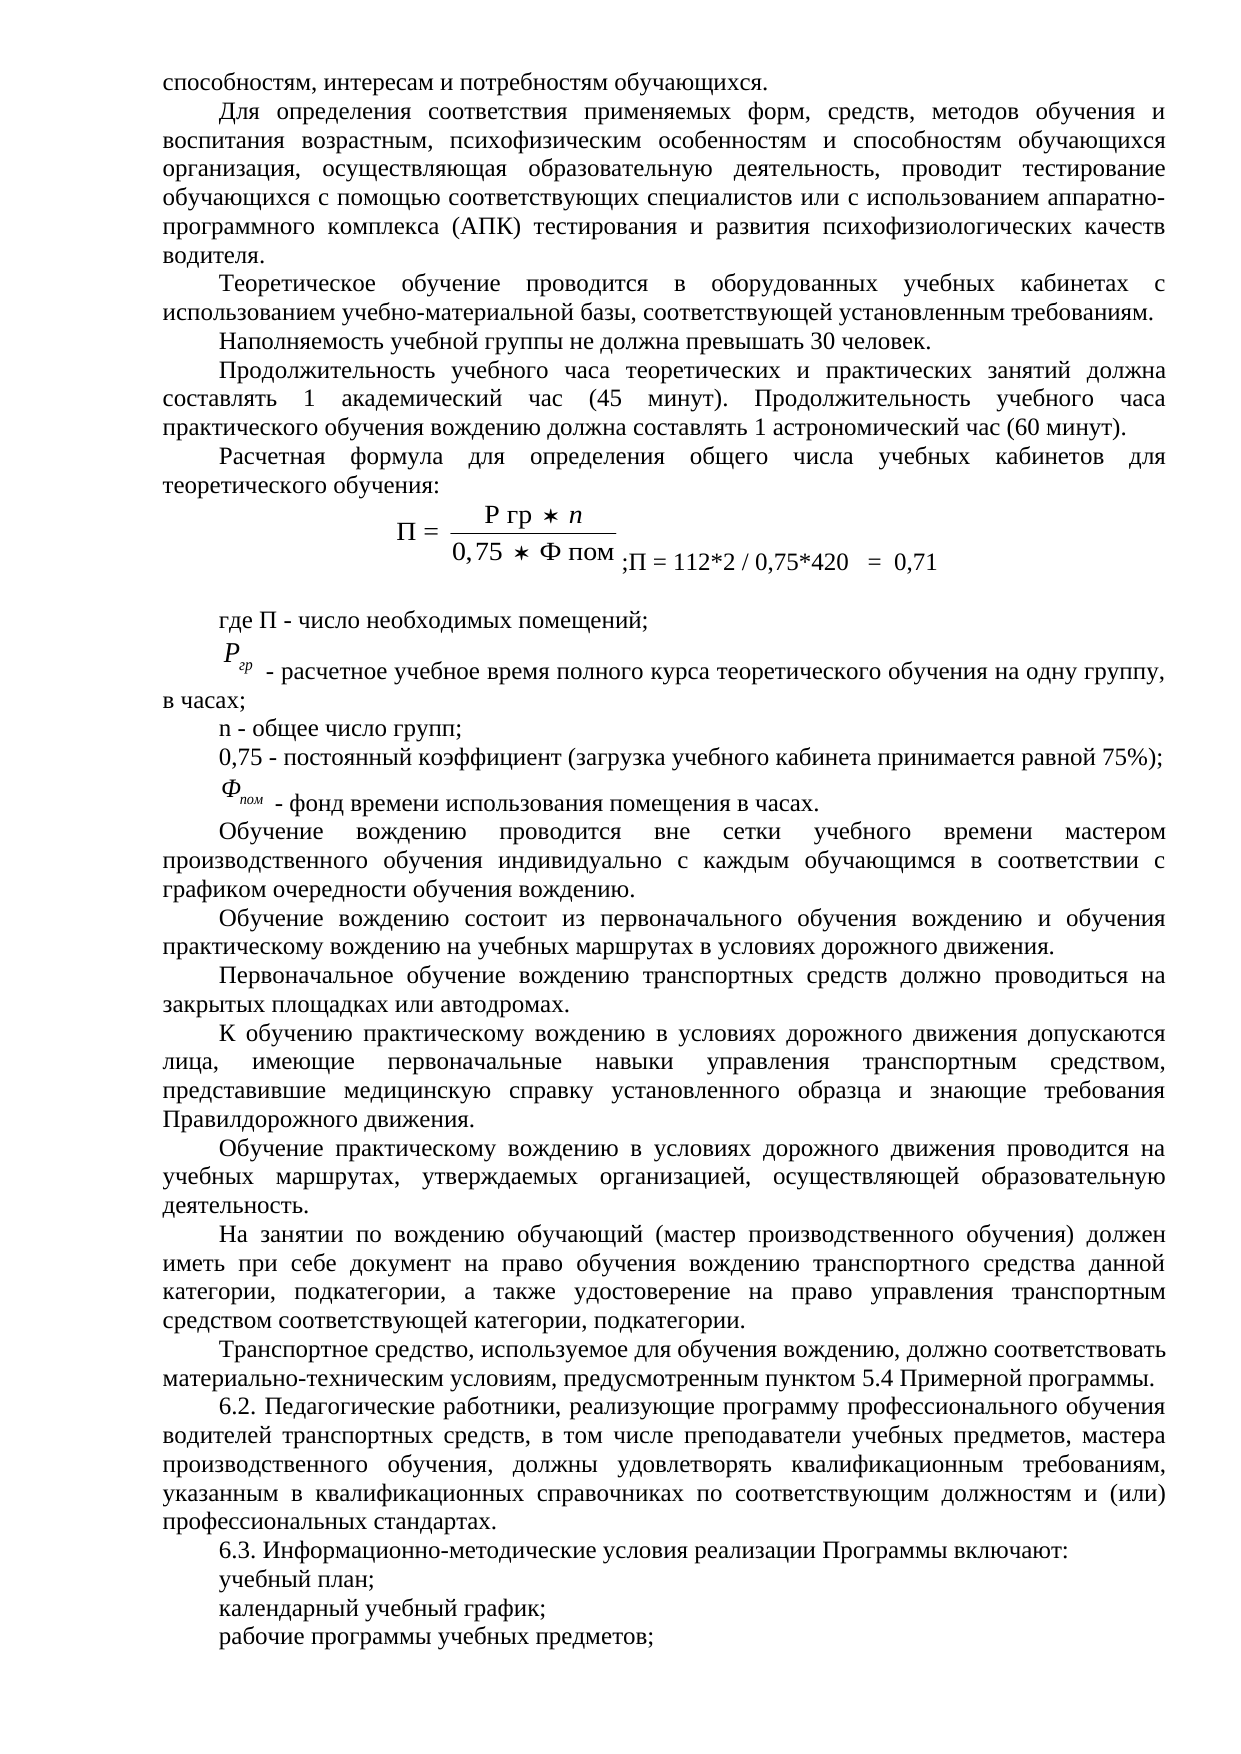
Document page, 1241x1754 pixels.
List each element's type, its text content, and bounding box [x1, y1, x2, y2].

text Для определения соответствия применяемых форм, средств, методов обучения и воспитания возрастным, психофизическим особенностям и способностям обучающихся организация, осуществляющая образовательную деятельность, проводит тестирование обучающихся с помощью соответствующих специалистов или с использованием аппаратно-программного комплекса (АПК) тестирования и развития психофизиологических качеств водителя. [162, 96, 1167, 268]
text Обучение вождению проводится вне сетки учебного времени мастером производственного обучения индивидуально с каждым обучающимся в соответствии с графиком очередности обучения вождению. [162, 816, 1167, 903]
text Обучение вождению состоит из первоначального обучения вождению и обучения практическому вождению на учебных маршрутах в условиях дорожного движения. [162, 903, 1167, 960]
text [162, 67, 1167, 96]
text n - общее число групп; [162, 713, 1167, 742]
text К обучению практическому вождению в условиях дорожного движения допускаются лица, имеющие первоначальные навыки управления транспортным средством, представившие медицинскую справку установленного образца и знающие требования Правилдорожного движения. [162, 1018, 1167, 1133]
text рабочие программы учебных предметов; [162, 1621, 1167, 1650]
text - фонд времени использования помещения в часах. [162, 771, 1167, 816]
text 6.3. Информационно-методические условия реализации Программы включают: [162, 1535, 1167, 1564]
text учебный план; [162, 1564, 1167, 1593]
text На занятии по вождению обучающий (мастер производственного обучения) должен иметь при себе документ на право обучения вождению транспортного средства данной категории, подкатегории, а также удостоверение на право управления транспортным средством соответствующей категории, подкатегории. [162, 1219, 1167, 1334]
text где П - число необходимых помещений; [162, 605, 1167, 634]
text - расчетное учебное время полного курса теоретического обучения на одну группу, в часах; [162, 634, 1167, 713]
text Транспортное средство, используемое для обучения вождению, должно соответствовать материально-техническим условиям, предусмотренным пунктом 5.4 Примерной программы. [162, 1334, 1167, 1391]
text Первоначальное обучение вождению транспортных средств должно проводиться на закрытых площадках или автодромах. [162, 960, 1167, 1018]
text Обучение практическому вождению в условиях дорожного движения проводится на учебных маршрутах, утверждаемых организацией, осуществляющей образовательную деятельность. [162, 1133, 1167, 1219]
text календарный учебный график; [162, 1593, 1167, 1621]
text Продолжительность учебного часа теоретических и практических занятий должна составлять 1 академический час (45 минут). Продолжительность учебного часа практического обучения вождению должна составлять 1 астрономический час (60 минут). [162, 355, 1167, 441]
text Теоретическое обучение проводится в оборудованных учебных кабинетах с использованием учебно-материальной базы, соответствующей установленным требованиям. [162, 268, 1167, 326]
text Расчетная формула для определения общего числа учебных кабинетов для теоретического обучения: [162, 441, 1167, 498]
text ;П = 112*2 / 0,75*420 = 0,71 [162, 498, 1167, 576]
text 6.2. Педагогические работники, реализующие программу профессионального обучения водителей транспортных средств, в том числе преподаватели учебных предметов, мастера производственного обучения, должны удовлетворять квалификационным требованиям, указанным в квалификационных справочниках по соответствующим должностям и (или) профессиональных стандартах. [162, 1391, 1167, 1535]
text Наполняемость учебной группы не должна превышать 30 человек. [162, 326, 1167, 355]
text 0,75 - постоянный коэффициент (загрузка учебного кабинета принимается равной 75%); [162, 742, 1167, 771]
